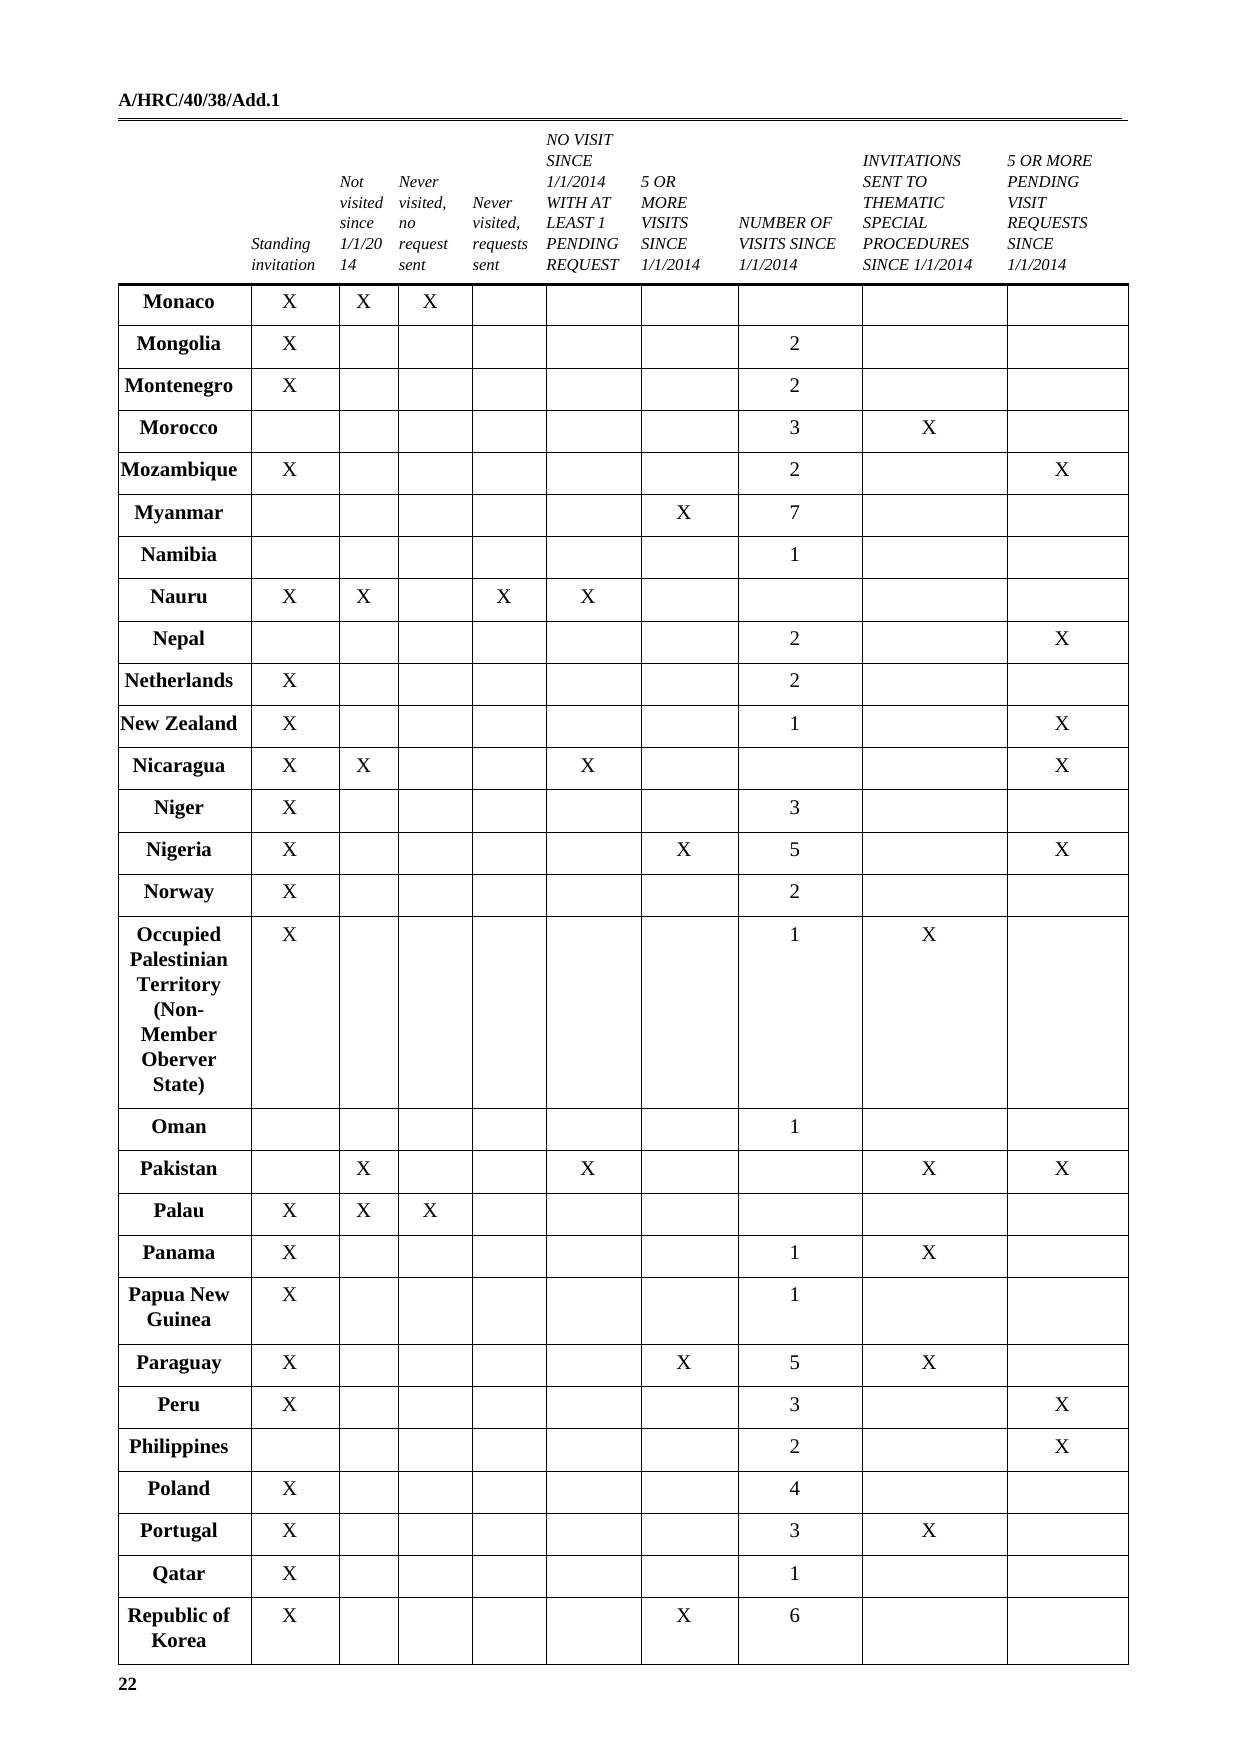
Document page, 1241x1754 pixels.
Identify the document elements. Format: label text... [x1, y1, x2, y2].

table_cell [863, 1598, 1007, 1664]
table_cell X [252, 1278, 339, 1344]
table_cell [1008, 790, 1128, 831]
table_cell X [252, 706, 339, 747]
table_cell X [252, 1514, 339, 1555]
table_cell X [252, 579, 339, 621]
table_cell [340, 833, 398, 874]
table_cell [547, 1598, 641, 1664]
table_cell [252, 1109, 339, 1150]
table_cell [547, 453, 641, 494]
table_cell [340, 1472, 398, 1513]
table_cell 1 [739, 1278, 862, 1344]
table_cell [1008, 1194, 1128, 1234]
table_cell 3 [739, 790, 862, 831]
table_cell [473, 1514, 546, 1555]
table_cell Netherlands [119, 664, 251, 705]
table_cell [399, 495, 472, 536]
table_cell X [399, 286, 472, 325]
table_cell X [252, 1236, 339, 1277]
table_header 5 OR MORE PENDING VISIT REQUESTS SINCE 1/1/2014 [1007, 121, 1128, 283]
table_cell [473, 1278, 546, 1344]
table_cell X [547, 748, 641, 789]
table_cell [399, 369, 472, 409]
table_cell [473, 1109, 546, 1150]
table_cell [863, 369, 1007, 409]
table_cell [547, 622, 641, 663]
table_cell Monaco [119, 286, 251, 325]
table_cell X [252, 369, 339, 409]
table_cell 6 [739, 1598, 862, 1664]
table_cell [863, 286, 1007, 325]
table_cell [863, 748, 1007, 789]
table_cell X [1008, 748, 1128, 789]
table_cell [547, 369, 641, 409]
table_cell X [547, 579, 641, 621]
table_cell [642, 1429, 738, 1471]
table_cell X [863, 1345, 1007, 1386]
table_cell Nepal [119, 622, 251, 663]
table_cell X [863, 1514, 1007, 1555]
table_cell [252, 1151, 339, 1192]
table_cell X [340, 286, 398, 325]
table_cell [642, 537, 738, 578]
table_cell X [252, 286, 339, 325]
table_cell [340, 411, 398, 452]
table_cell [399, 1472, 472, 1513]
table_cell X [340, 748, 398, 789]
table_cell [399, 1278, 472, 1344]
table_cell X [1008, 1151, 1128, 1192]
table_cell Poland [119, 1472, 251, 1513]
table_cell [473, 1429, 546, 1471]
table_cell [399, 1387, 472, 1428]
table_cell [252, 411, 339, 452]
table_cell Portugal [119, 1514, 251, 1555]
table_cell X [252, 875, 339, 916]
table_cell [547, 1109, 641, 1150]
table_cell 1 [739, 537, 862, 578]
table_cell Myanmar [119, 495, 251, 536]
table_cell [399, 748, 472, 789]
table_cell [642, 1472, 738, 1513]
table_cell [739, 1194, 862, 1234]
table_cell [399, 537, 472, 578]
table_cell [547, 537, 641, 578]
table_cell [252, 1429, 339, 1471]
table_cell [399, 1556, 472, 1597]
table_cell [642, 1109, 738, 1150]
table_cell [399, 1345, 472, 1386]
table_cell [340, 706, 398, 747]
table_cell X [1008, 706, 1128, 747]
table_cell [473, 1236, 546, 1277]
table_cell [1008, 1109, 1128, 1150]
table_cell Peru [119, 1387, 251, 1428]
table_cell [1008, 875, 1128, 916]
table_cell X [340, 1151, 398, 1192]
table_cell X [252, 1345, 339, 1386]
table_cell Occupied Palestinian Territory (Non-Member Oberver State) [119, 917, 251, 1108]
table_cell [473, 411, 546, 452]
table_cell [863, 453, 1007, 494]
table_cell [399, 453, 472, 494]
table_cell [863, 622, 1007, 663]
table_cell 1 [739, 1109, 862, 1150]
table_cell X [642, 1345, 738, 1386]
table_cell X [252, 833, 339, 874]
table_cell [340, 495, 398, 536]
table_cell [863, 1278, 1007, 1344]
table_cell [642, 917, 738, 1108]
table_cell [642, 706, 738, 747]
table_cell [1008, 1345, 1128, 1386]
table_cell [399, 833, 472, 874]
table_cell [547, 1194, 641, 1234]
table_cell X [252, 664, 339, 705]
table_cell [473, 1556, 546, 1597]
table_cell X [642, 495, 738, 536]
table_cell [863, 579, 1007, 621]
table_cell 7 [739, 495, 862, 536]
table_header Standing invitation [251, 121, 339, 283]
table_cell [473, 453, 546, 494]
table_cell [399, 326, 472, 367]
table_cell X [1008, 622, 1128, 663]
table_cell 2 [739, 1429, 862, 1471]
table_cell [473, 1598, 546, 1664]
table_cell [547, 1556, 641, 1597]
table_cell [863, 326, 1007, 367]
table_cell [863, 1556, 1007, 1597]
table_cell [642, 1194, 738, 1234]
table_cell [863, 664, 1007, 705]
table_cell X [252, 453, 339, 494]
table_cell [863, 1429, 1007, 1471]
table_cell [473, 622, 546, 663]
table_cell 5 [739, 833, 862, 874]
table_cell X [1008, 1387, 1128, 1428]
table_cell [739, 579, 862, 621]
table_cell [1008, 1556, 1128, 1597]
table_cell [399, 790, 472, 831]
table_cell [863, 1387, 1007, 1428]
table_cell Montenegro [119, 369, 251, 409]
table_cell [547, 495, 641, 536]
table_cell 1 [739, 1236, 862, 1277]
table_cell [642, 453, 738, 494]
table_cell X [863, 917, 1007, 1108]
table_cell [863, 833, 1007, 874]
table_cell [473, 917, 546, 1108]
table_cell [473, 1194, 546, 1234]
table_cell [547, 917, 641, 1108]
table_cell 4 [739, 1472, 862, 1513]
table_cell [399, 875, 472, 916]
table_cell [547, 411, 641, 452]
table_cell [340, 664, 398, 705]
table_cell [547, 706, 641, 747]
table_cell [340, 1514, 398, 1555]
table_cell [863, 790, 1007, 831]
table_header 5 OR MORE VISITS SINCE 1/1/2014 [641, 121, 738, 283]
table_cell [547, 1236, 641, 1277]
table_cell X [642, 833, 738, 874]
table_cell [340, 1345, 398, 1386]
table_cell [399, 622, 472, 663]
table_cell [473, 1387, 546, 1428]
table_cell [1008, 1278, 1128, 1344]
table_cell [399, 1109, 472, 1150]
table_cell [642, 1151, 738, 1192]
table_cell [473, 706, 546, 747]
table_cell Mongolia [119, 326, 251, 367]
table_cell Oman [119, 1109, 251, 1150]
table_cell [1008, 1472, 1128, 1513]
table_cell [863, 1472, 1007, 1513]
table_cell Pakistan [119, 1151, 251, 1192]
table_cell [642, 411, 738, 452]
table_cell [642, 1278, 738, 1344]
table_cell [547, 1278, 641, 1344]
table_cell [473, 1345, 546, 1386]
table_cell [642, 1387, 738, 1428]
table_cell Nauru [119, 579, 251, 621]
table_cell X [547, 1151, 641, 1192]
table_cell [340, 1556, 398, 1597]
table_cell [863, 875, 1007, 916]
table_cell [473, 1151, 546, 1192]
table_cell 2 [739, 664, 862, 705]
table_header NO VISIT SINCE 1/1/2014 WITH AT LEAST 1 PENDING REQUEST [546, 121, 641, 283]
table_cell [1008, 369, 1128, 409]
table_cell [473, 748, 546, 789]
table_cell [547, 664, 641, 705]
table_cell X [252, 1387, 339, 1428]
table_cell X [252, 1472, 339, 1513]
table_cell [399, 1151, 472, 1192]
table_cell X [252, 1194, 339, 1234]
table_cell Paraguay [119, 1345, 251, 1386]
table_cell 1 [739, 1556, 862, 1597]
table_cell 1 [739, 917, 862, 1108]
table_cell [399, 1429, 472, 1471]
table_cell 3 [739, 411, 862, 452]
table_cell [863, 1194, 1007, 1234]
table_cell [340, 1429, 398, 1471]
table_cell [473, 326, 546, 367]
table_cell Nigeria [119, 833, 251, 874]
table_header [118, 121, 251, 283]
table_cell [1008, 537, 1128, 578]
table_cell [642, 326, 738, 367]
table_cell [340, 369, 398, 409]
table_cell [473, 495, 546, 536]
table_cell 2 [739, 622, 862, 663]
table_cell 3 [739, 1387, 862, 1428]
table_cell 3 [739, 1514, 862, 1555]
table_cell [473, 833, 546, 874]
table_cell X [473, 579, 546, 621]
table_cell [473, 369, 546, 409]
table_cell [642, 1556, 738, 1597]
table_cell 2 [739, 326, 862, 367]
table_cell Mozambique [119, 453, 251, 494]
table_cell Namibia [119, 537, 251, 578]
table_cell [547, 875, 641, 916]
table_cell [642, 790, 738, 831]
table_cell [547, 1345, 641, 1386]
table_cell [1008, 579, 1128, 621]
table_cell [340, 1109, 398, 1150]
table_cell X [252, 790, 339, 831]
table_cell X [863, 1151, 1007, 1192]
table_cell 1 [739, 706, 862, 747]
table_cell [252, 495, 339, 536]
table_cell [1008, 664, 1128, 705]
table_cell Panama [119, 1236, 251, 1277]
table_cell [473, 537, 546, 578]
table_cell [399, 917, 472, 1108]
table_cell X [863, 1236, 1007, 1277]
table_cell [1008, 917, 1128, 1108]
table_cell [399, 411, 472, 452]
table_cell Palau [119, 1194, 251, 1234]
table_cell [340, 875, 398, 916]
table_cell [473, 790, 546, 831]
table_cell X [863, 411, 1007, 452]
table_cell [642, 875, 738, 916]
table_cell X [252, 917, 339, 1108]
table_cell X [642, 1598, 738, 1664]
table_cell Qatar [119, 1556, 251, 1597]
table_cell Norway [119, 875, 251, 916]
table_cell [252, 622, 339, 663]
table_cell [340, 1278, 398, 1344]
table_cell [642, 369, 738, 409]
table_cell [473, 664, 546, 705]
table_cell [1008, 1514, 1128, 1555]
table_cell [340, 1236, 398, 1277]
table_cell Niger [119, 790, 251, 831]
table_cell [1008, 411, 1128, 452]
table_cell [340, 453, 398, 494]
table_cell [340, 1598, 398, 1664]
table_cell 2 [739, 369, 862, 409]
table_cell [340, 790, 398, 831]
table_cell [547, 1472, 641, 1513]
table_cell Papua New Guinea [119, 1278, 251, 1344]
table_cell X [1008, 833, 1128, 874]
table_cell New Zealand [119, 706, 251, 747]
table_cell [473, 1472, 546, 1513]
table_cell [399, 579, 472, 621]
table_cell [863, 537, 1007, 578]
table_cell [399, 706, 472, 747]
table_cell Nicaragua [119, 748, 251, 789]
table_cell [547, 790, 641, 831]
table_cell [642, 1514, 738, 1555]
table_cell [340, 622, 398, 663]
table_cell [863, 706, 1007, 747]
table_cell [739, 748, 862, 789]
table_cell [547, 833, 641, 874]
table_header INVITATIONS SENT TO THEMATIC SPECIAL PROCEDURES SINCE 1/1/2014 [863, 121, 1007, 283]
table_cell [863, 1109, 1007, 1150]
table_cell X [340, 1194, 398, 1234]
table_cell [547, 1387, 641, 1428]
table_header Never visited, no request sent [399, 121, 472, 283]
table_cell [340, 537, 398, 578]
table_cell 5 [739, 1345, 862, 1386]
table_cell Philippines [119, 1429, 251, 1471]
table_cell 2 [739, 875, 862, 916]
table_cell [252, 537, 339, 578]
table_cell Morocco [119, 411, 251, 452]
table_cell 2 [739, 453, 862, 494]
table_header NUMBER OF VISITS SINCE 1/1/2014 [738, 121, 863, 283]
table_cell [547, 1429, 641, 1471]
table_cell [739, 286, 862, 325]
table_cell X [1008, 453, 1128, 494]
table_cell X [1008, 1429, 1128, 1471]
table_cell [1008, 495, 1128, 536]
table_cell [547, 326, 641, 367]
table_header Never visited, requests sent [473, 121, 546, 283]
table_cell X [252, 1598, 339, 1664]
table_cell [340, 917, 398, 1108]
table_cell [1008, 326, 1128, 367]
table_cell X [399, 1194, 472, 1234]
table_cell [547, 286, 641, 325]
table_cell [642, 579, 738, 621]
table_cell [642, 664, 738, 705]
table_cell X [252, 748, 339, 789]
table_cell [642, 1236, 738, 1277]
table_cell [547, 1514, 641, 1555]
table_cell [399, 1598, 472, 1664]
table_cell X [252, 326, 339, 367]
table_cell [399, 1236, 472, 1277]
table_cell [642, 286, 738, 325]
table_cell [399, 664, 472, 705]
table_cell [642, 622, 738, 663]
table_cell [863, 495, 1007, 536]
table_cell [1008, 286, 1128, 325]
table_cell [473, 286, 546, 325]
table_cell [340, 1387, 398, 1428]
table_cell [1008, 1236, 1128, 1277]
table_cell [473, 875, 546, 916]
table_cell X [252, 1556, 339, 1597]
table_cell Republic of Korea [119, 1598, 251, 1664]
table_cell [399, 1514, 472, 1555]
table_cell [642, 748, 738, 789]
table_cell [739, 1151, 862, 1192]
table_cell [340, 326, 398, 367]
table_cell [1008, 1598, 1128, 1664]
table_header Not visited since 1/1/2014 [340, 121, 399, 283]
table_cell X [340, 579, 398, 621]
